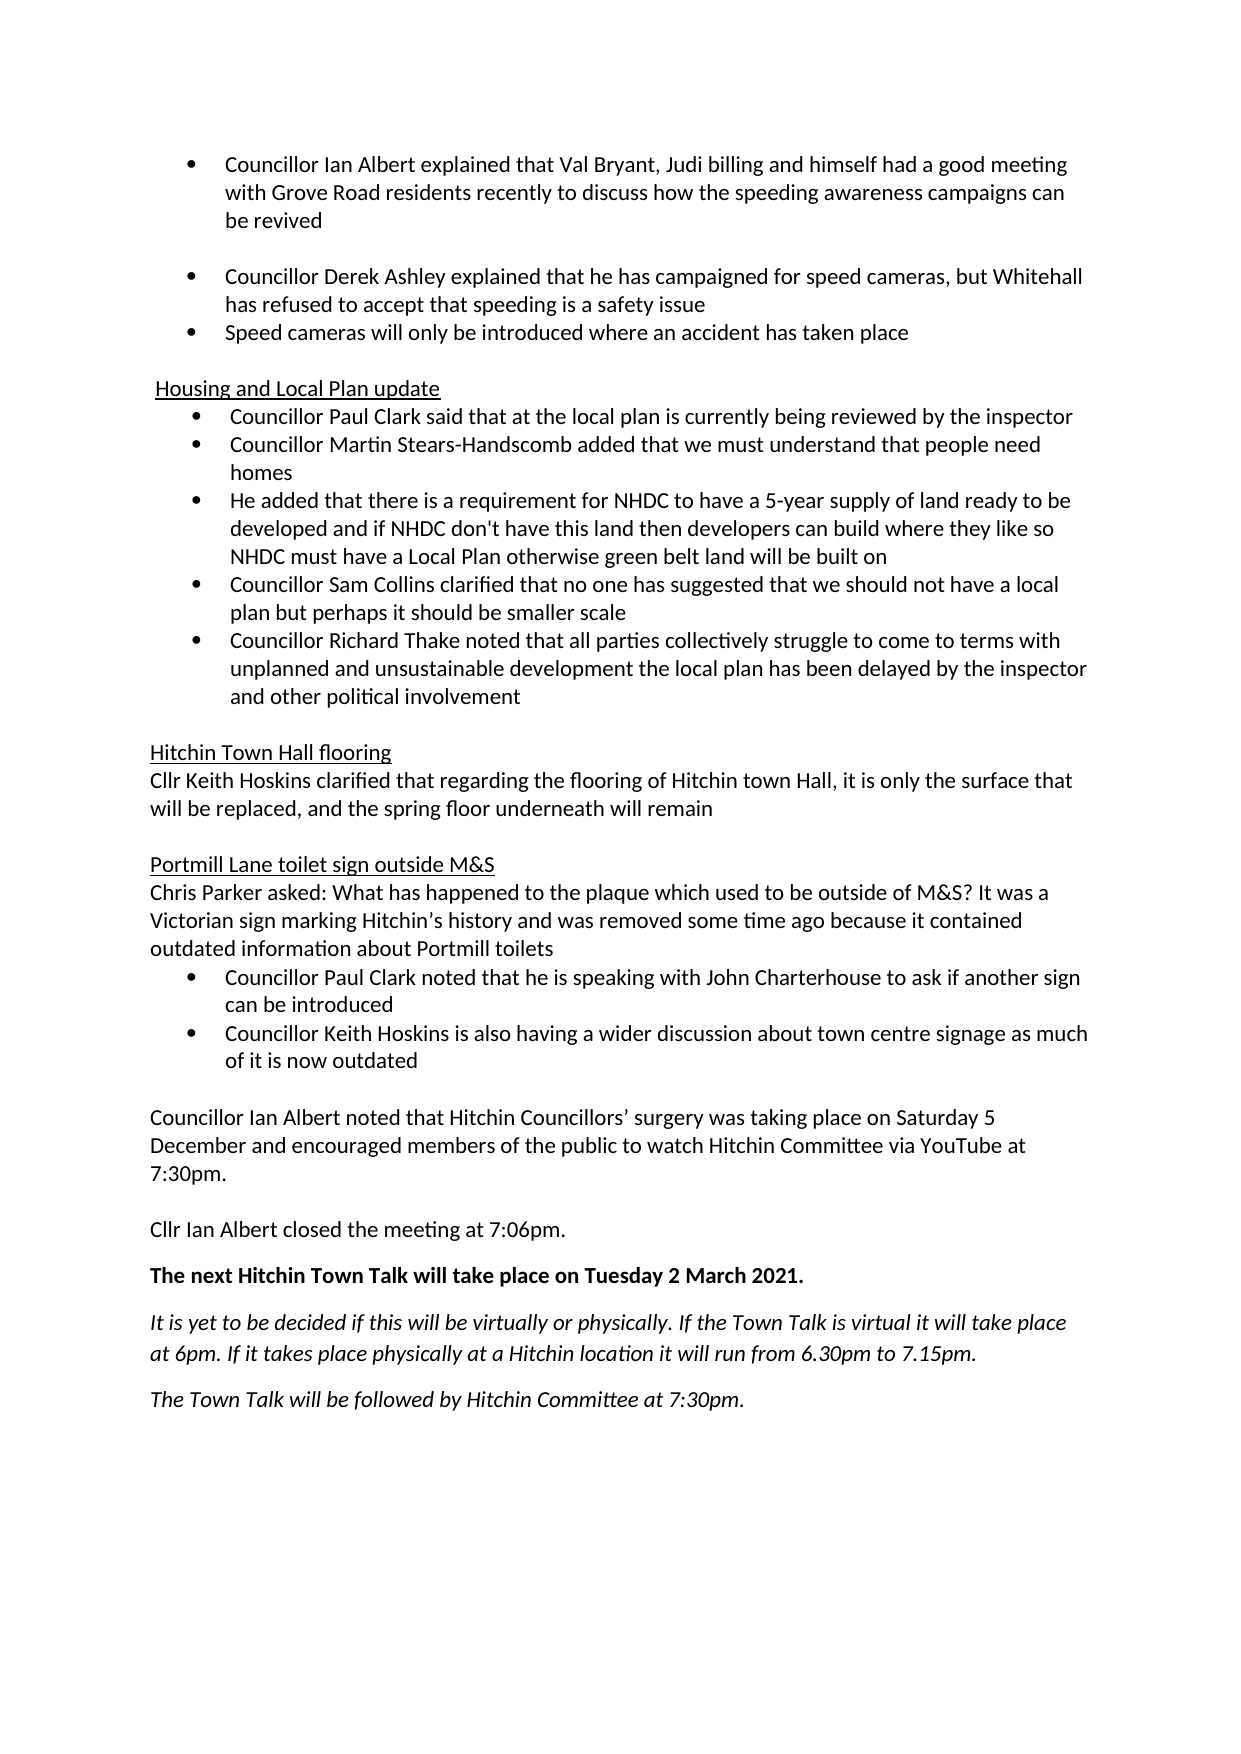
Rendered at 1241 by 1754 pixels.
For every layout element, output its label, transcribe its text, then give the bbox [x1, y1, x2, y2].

text Hitchin Town Hall flooring [150, 738, 1090, 766]
text Housing and Local Plan update [150, 374, 1090, 402]
list Councillor Derek Ashley explained that he has campaigned for speed cameras, but Whitehall has refused to accept that speeding is a safety issue [187, 262, 1090, 318]
list Councillor Paul Clark noted that he is speaking with John Charterhouse to ask if another sign can be introduced [187, 963, 1090, 1019]
text Cllr Keith Hoskins clarified that regarding the flooring of Hitchin town Hall, it is only the surface that will be replaced, and the spring floor underneath will remain [150, 766, 1090, 822]
text Councillor Ian Albert noted that Hitchin Councillors’ surgery was taking place on Saturday 5 December and encouraged members of the public to watch Hitchin Committee via YouTube at 7:30pm. [150, 1103, 1090, 1187]
list Councillor Paul Clark said that at the local plan is currently being reviewed by the inspector [192, 402, 1090, 430]
list Speed cameras will only be introduced where an accident has taken place [187, 318, 1090, 346]
text The Town Talk will be followed by Hitchin Committee at 7:30pm. [150, 1386, 1090, 1414]
text Chris Parker asked: What has happened to the plaque which used to be outside of M&S? It was a Victorian sign marking Hitchin’s history and was removed some time ago because it contained outdated information about Portmill toilets [150, 878, 1090, 963]
list Councillor Keith Hoskins is also having a wider discussion about town centre signage as much of it is now outdated [187, 1019, 1090, 1075]
list Councillor Sam Collins clarified that no one has suggested that we should not have a local plan but perhaps it should be smaller scale [192, 570, 1090, 626]
text The next Hitchin Town Talk will take place on Tuesday 2 March 2021. [150, 1262, 1090, 1290]
text Cllr Ian Albert closed the meeting at 7:06pm. [150, 1215, 1090, 1243]
text Portmill Lane toilet sign outside M&S [150, 851, 1090, 878]
list He added that there is a requirement for NHDC to have a 5-year supply of land ready to be developed and if NHDC don't have this land then developers can build where they like so NHDC must have a Local Plan otherwise green belt land will be built on [192, 486, 1090, 570]
text It is yet to be decided if this will be virtually or physically. If the Town Talk is virtual it will take place at 6pm. If it takes place physically at a Hitchin location it will run from 6.30pm to 7.15pm. [150, 1308, 1090, 1367]
list Councillor Ian Albert explained that Val Bryant, Judi billing and himself had a good meeting with Grove Road residents recently to discuss how the speeding awareness campaigns can be revived [187, 150, 1090, 234]
list Councillor Richard Thake noted that all parties collectively struggle to come to terms with unplanned and unsustainable development the local plan has been delayed by the inspector and other political involvement [192, 626, 1090, 710]
list Councillor Martin Stears-Handscomb added that we must understand that people need homes [192, 430, 1090, 486]
